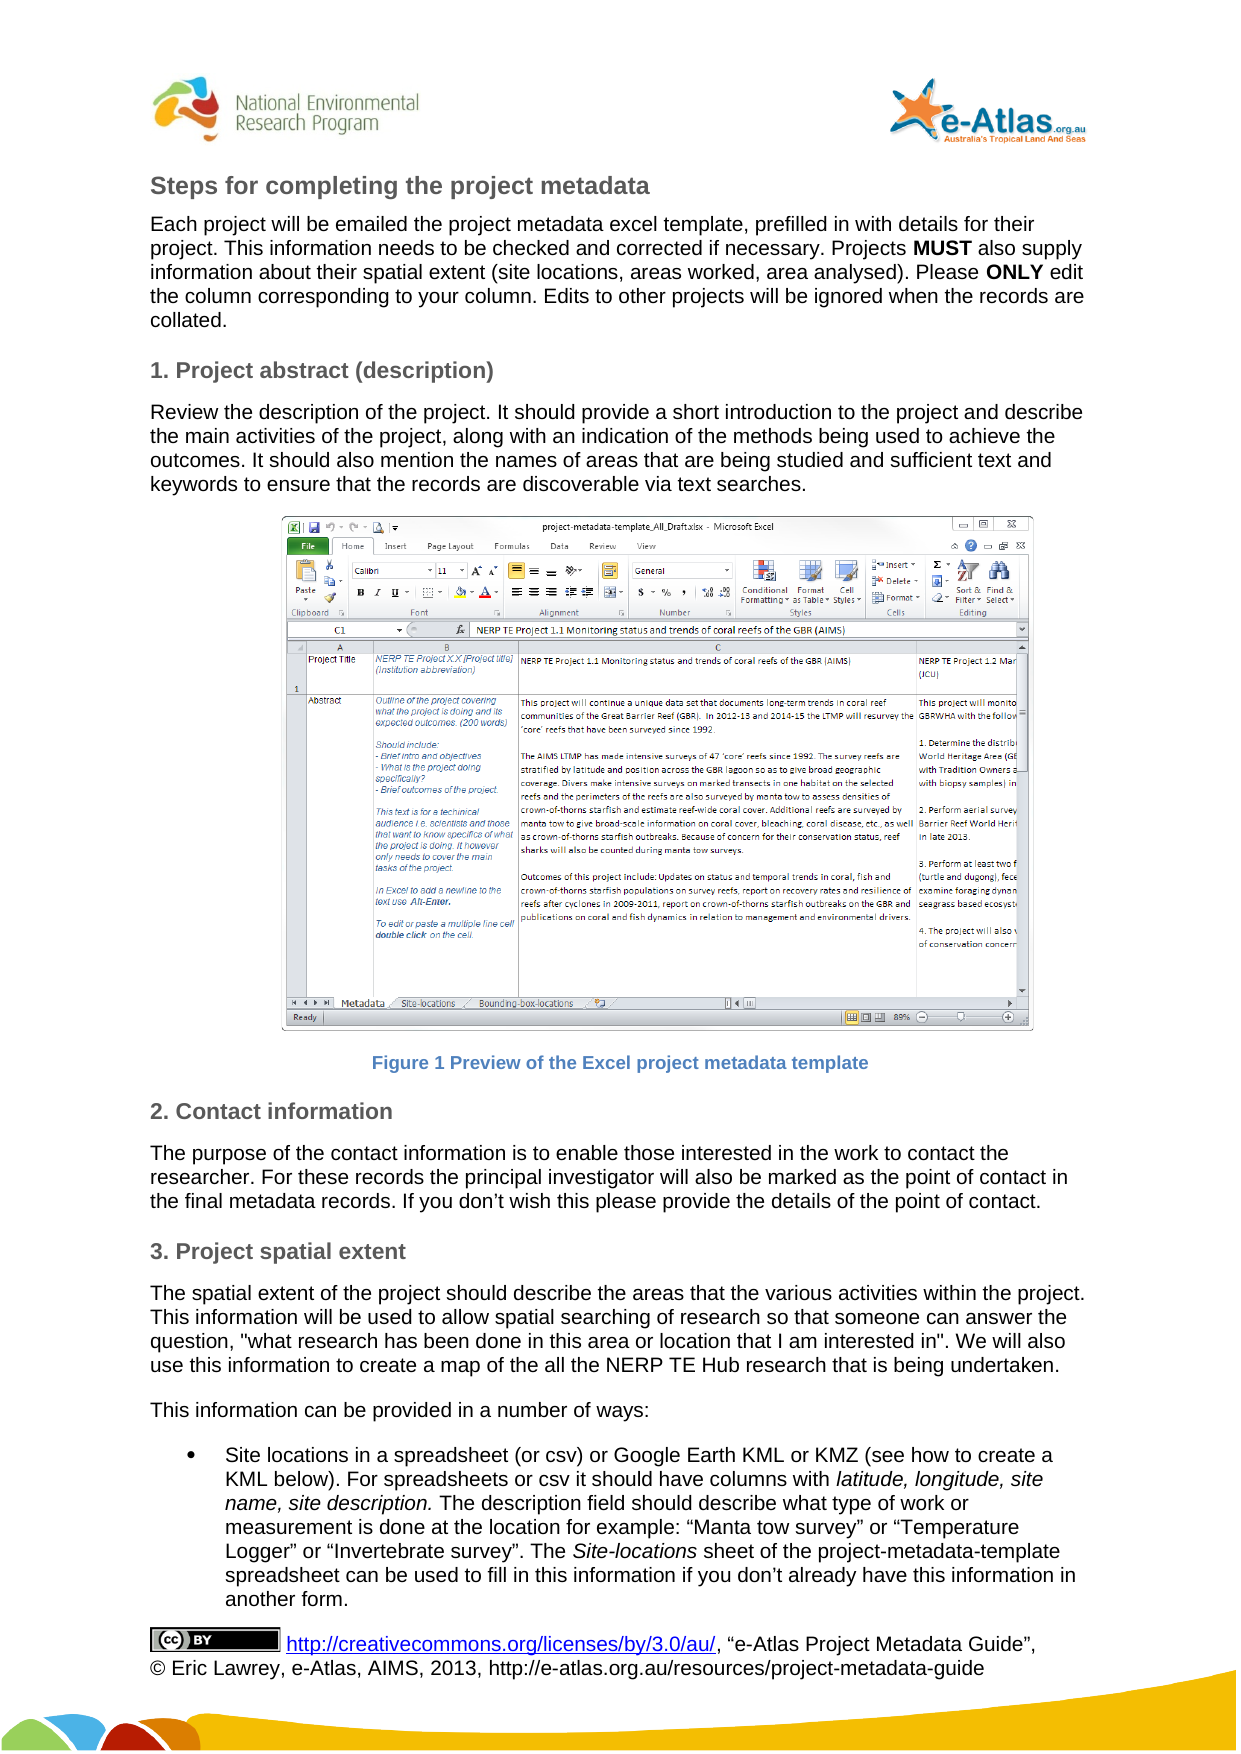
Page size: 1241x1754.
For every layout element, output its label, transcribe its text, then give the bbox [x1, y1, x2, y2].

picture [150, 73, 422, 146]
text Each project will be emailed the project metadata excel template, prefilled in with details for their project. This information needs to be checked and corrected if necessary. Projects MUST also supply information about their spatial extent (site locations, areas worked, area analysed). Please ONLY edit the column corresponding to your column. Edits to other projects will be ignored when the records are collated. [150, 212, 1090, 332]
picture [281, 516, 1034, 1031]
text The purpose of the contact information is to enable those interested in the work to contact the researcher. For these records the principal investigator will also be marked as the point of contact in the final metadata records. If you don’t wish this please provide the details of the point of contact. [150, 1141, 1090, 1213]
picture [881, 73, 1091, 146]
text Figure 1 Preview of the Excel project metadata template [150, 1052, 1090, 1073]
picture [150, 1627, 281, 1652]
picture [0, 1668, 1236, 1750]
text This information can be provided in a number of ways: [150, 1398, 1090, 1422]
subtitle Steps for completing the project metadata [150, 171, 1090, 199]
subtitle 2. Contact information [150, 1098, 1090, 1124]
subtitle 3. Project spatial extent [150, 1238, 1090, 1264]
subtitle 1. Project abstract (description) [150, 357, 1090, 383]
text Review the description of the project. It should provide a short introduction to the project and describe the main activities of the project, along with an indication of the methods being used to achieve the outcomes. It should also mention the names of areas that are being studied and sufficient text and keywords to ensure that the records are discoverable via text searches. [150, 400, 1090, 496]
text The spatial extent of the project should describe the areas that the various activities within the project. This information will be used to allow spatial searching of research so that someone can answer the question, "what research has been done in this area or location that I am interested in". We will also use this information to create a map of the all the NERP TE Hub research that is being undertaken. [150, 1281, 1090, 1377]
list Site locations in a spreadsheet (or csv) or Google Earth KML or KMZ (see how to create a KML below). For spreadsheets or csv it should have columns with latitude, longitude, site name, site description. The description field should describe what type of work or measurement is done at the location for example: “Manta tow survey” or “Temperature Logger” or “Invertebrate survey”. The Site-locations sheet of the project-metadata-template spreadsheet can be used to fill in this information if you don’t already have this information in another form. [187, 1442, 1090, 1610]
